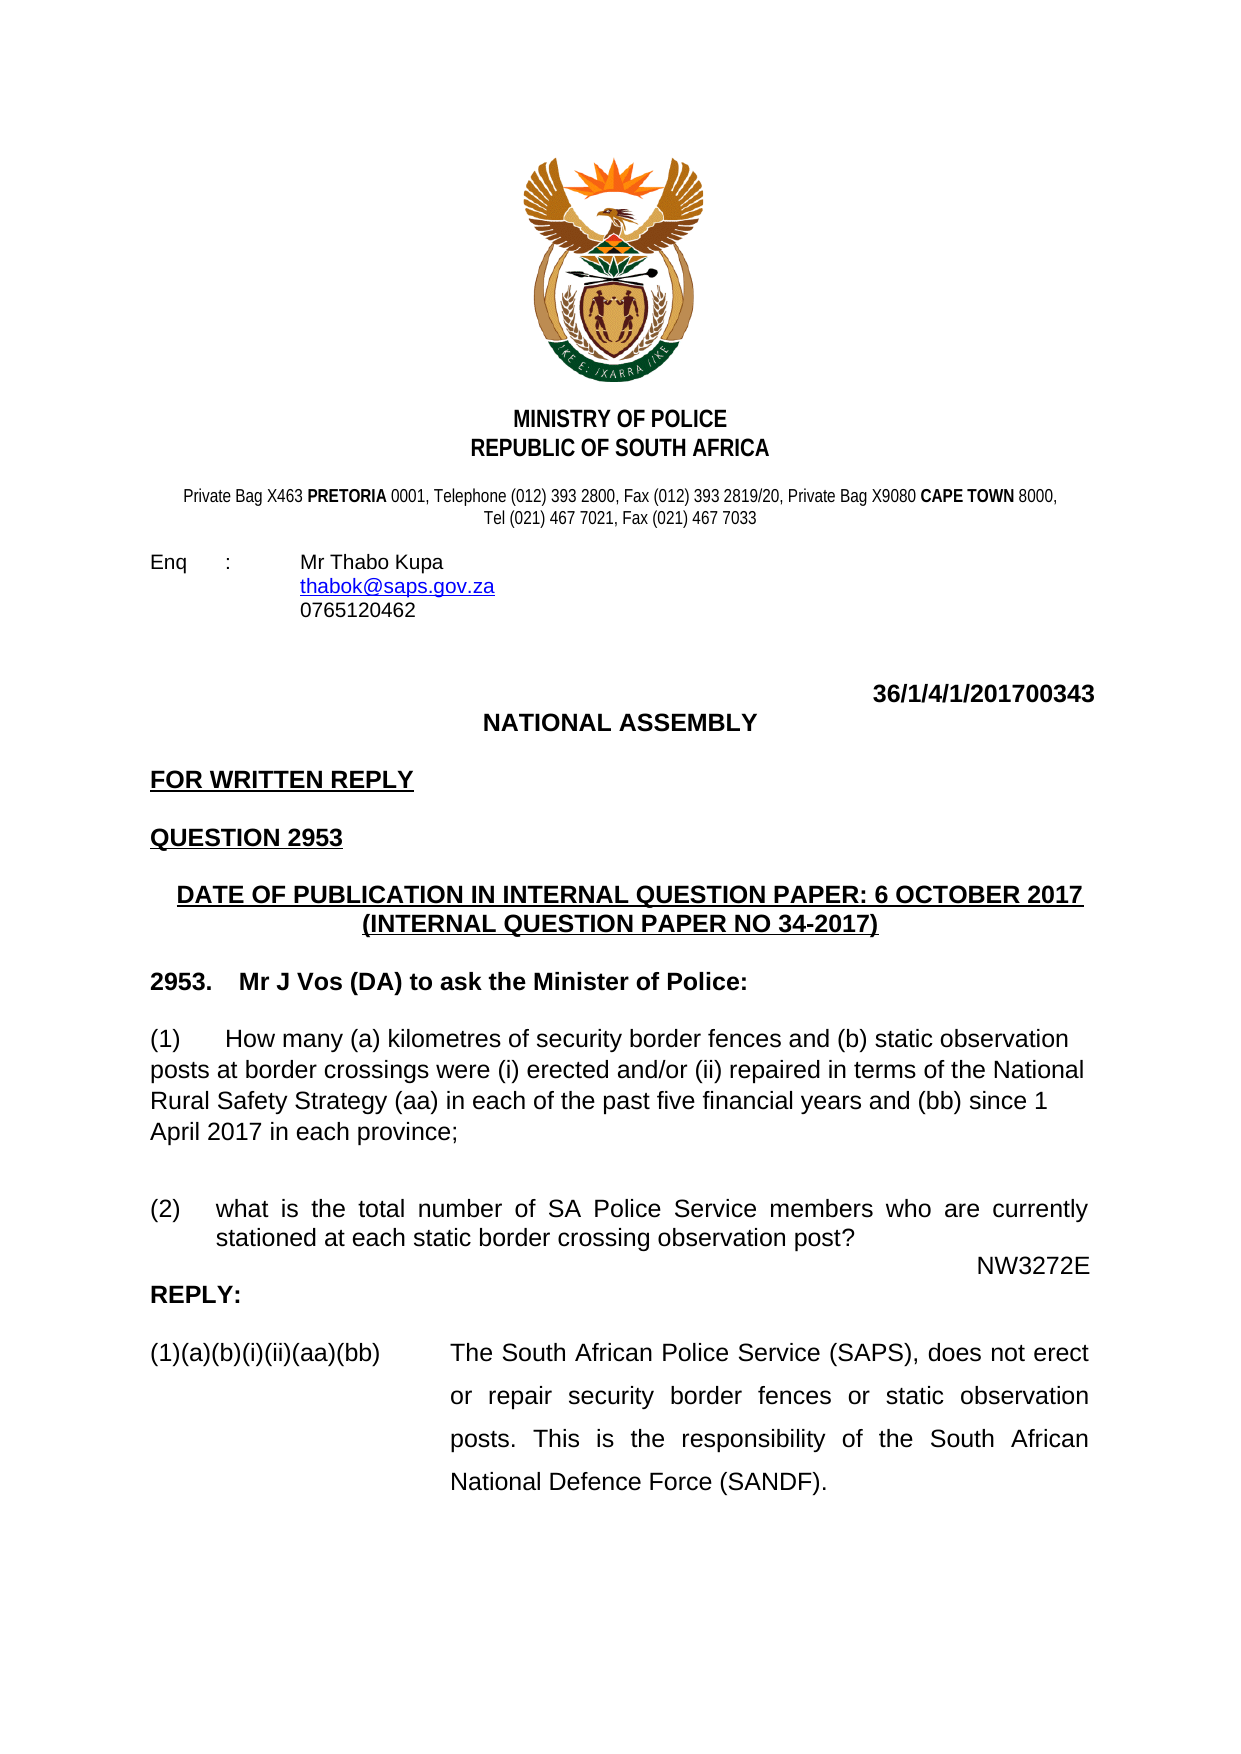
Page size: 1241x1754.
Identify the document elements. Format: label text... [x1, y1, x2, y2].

text FOR WRITTEN REPLY [150, 766, 1090, 794]
text 36/1/4/1/201700343 [150, 679, 1095, 708]
text REPUBLIC OF SOUTH AFRICA [150, 433, 1090, 461]
text NATIONAL ASSEMBLY [150, 708, 1090, 737]
text thabok@saps.gov.za [150, 574, 1090, 598]
text (2) what is the total number of SA Police Service members who are currently stationed at each static border crossing observation post? [150, 1194, 1090, 1251]
text Private Bag X463 PRETORIA 0001, Telephone (012) 393 2800, Fax (012) 393 2819/20, Private Bag X9080 CAPE TOWN 8000, [150, 485, 1090, 507]
text Tel (021) 467 7021, Fax (021) 467 7033 [150, 507, 1090, 528]
text Enq : Mr Thabo Kupa [150, 550, 1090, 574]
text (1)(a)(b)(i)(ii)(aa)(bb) The South African Police Service (SAPS), does not erect or repair security border fences or static observation posts. This is the responsibility of the South African National Defence Force (SANDF). [150, 1338, 1090, 1496]
text (INTERNAL QUESTION PAPER NO 34-2017) [150, 909, 1090, 938]
text 2953. Mr J Vos (DA) to ask the Minister of Police: [150, 967, 1090, 996]
text MINISTRY OF POLICE [150, 404, 1090, 433]
text REPLY: [150, 1280, 1090, 1309]
text QUESTION 2953 [150, 823, 1090, 852]
text NW3272E [150, 1251, 1090, 1280]
text DATE OF PUBLICATION IN INTERNAL QUESTION PAPER: 6 OCTOBER 2017 [150, 881, 1110, 909]
text 0765120462 [150, 598, 1090, 622]
text (1) How many (a) kilometres of security border fences and (b) static observation posts at border crossings were (i) erected and/or (ii) repaired in terms of the National Rural Safety Strategy (aa) in each of the past five financial years and (bb) since 1 April 2017 in each province; [150, 1024, 1090, 1146]
